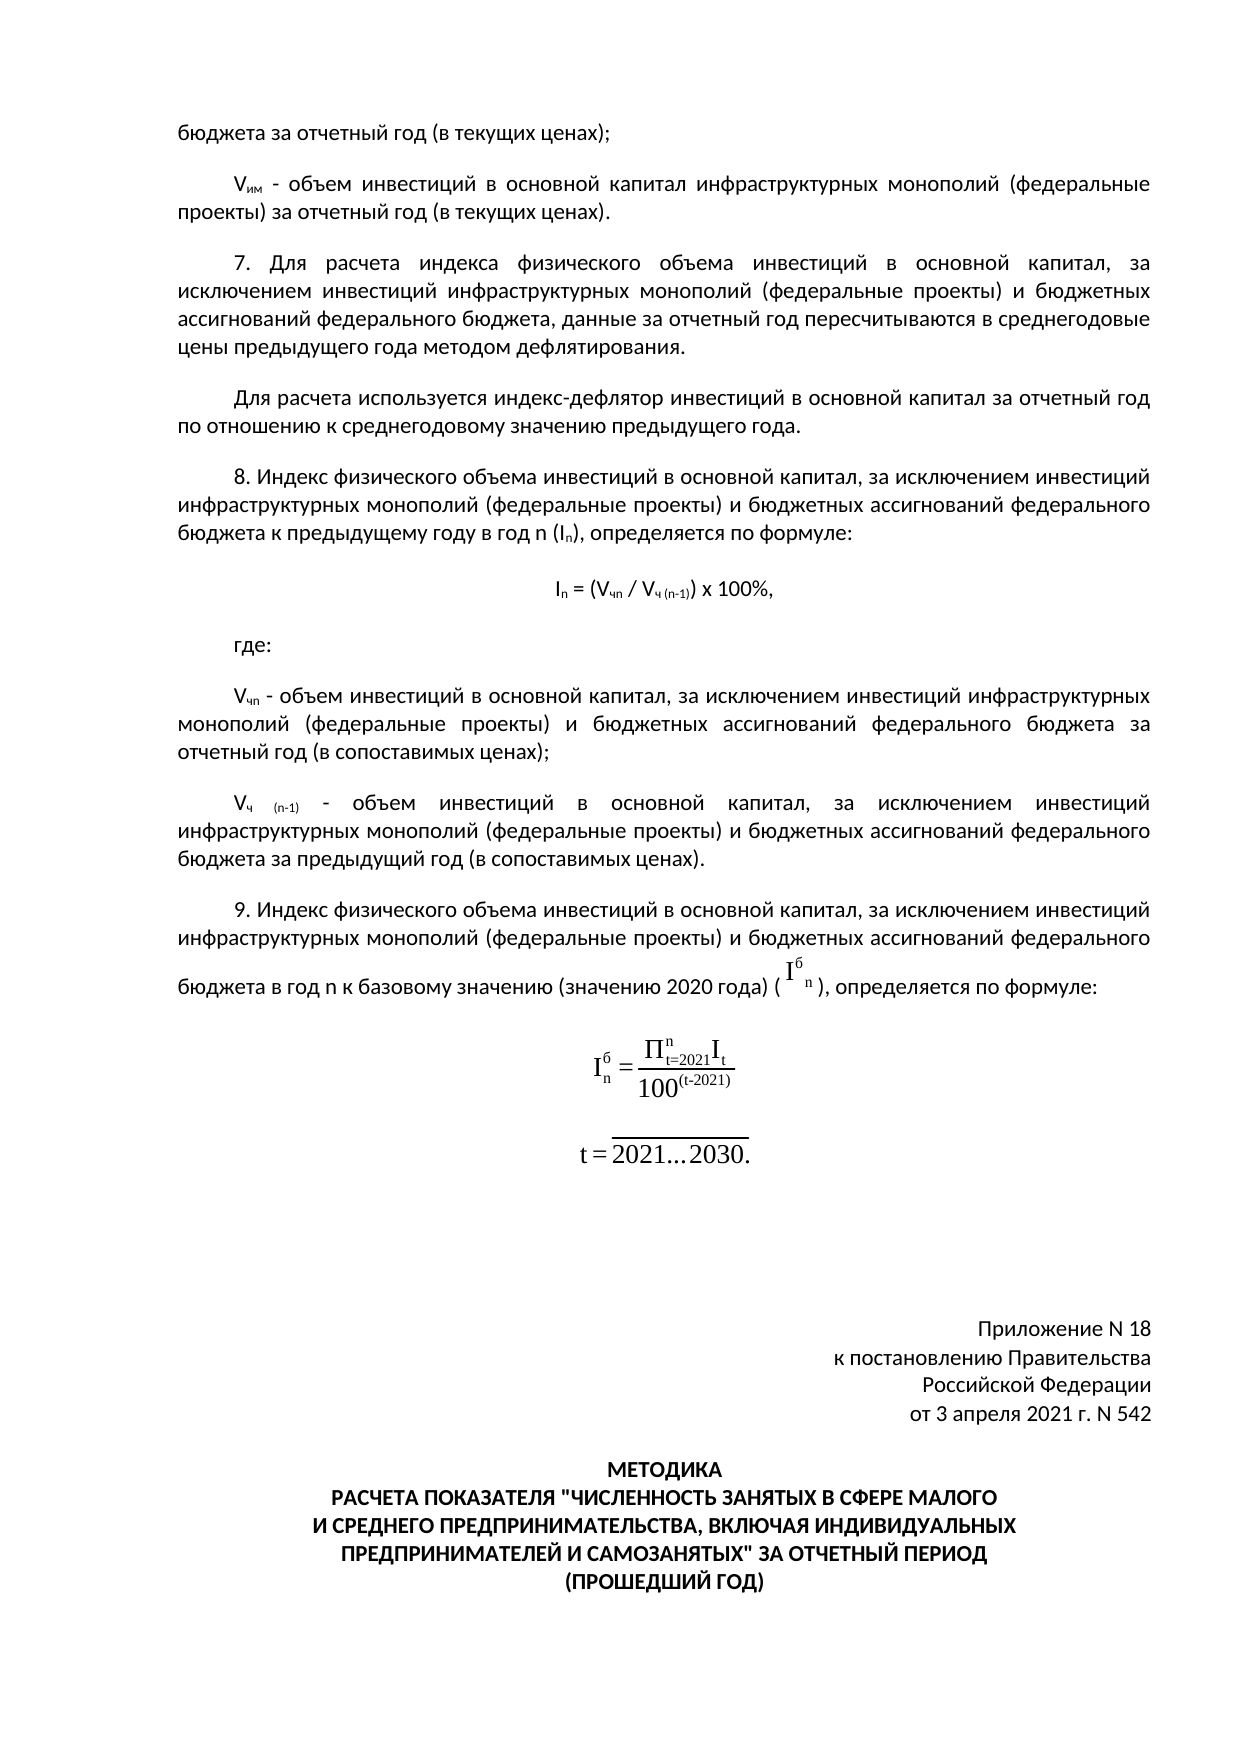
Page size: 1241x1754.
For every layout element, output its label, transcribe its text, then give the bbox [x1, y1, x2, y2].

text Vч (n-1) - объем инвестиций в основной капитал, за исключением инвестиций инфраструктурных монополий (федеральные проекты) и бюджетных ассигнований федерального бюджета за предыдущий год (в сопоставимых ценах). [177, 788, 1152, 872]
text Российской Федерации [177, 1371, 1152, 1399]
text где: [177, 630, 1152, 658]
title (ПРОШЕДШИЙ ГОД) [177, 1567, 1152, 1595]
text Vчn - объем инвестиций в основной капитал, за исключением инвестиций инфраструктурных монополий (федеральные проекты) и бюджетных ассигнований федерального бюджета за отчетный год (в сопоставимых ценах); [177, 681, 1152, 765]
title РАСЧЕТА ПОКАЗАТЕЛЯ "ЧИСЛЕННОСТЬ ЗАНЯТЫХ В СФЕРЕ МАЛОГО [177, 1483, 1152, 1511]
text 9. Индекс физического объема инвестиций в основной капитал, за исключением инвестиций инфраструктурных монополий (федеральные проекты) и бюджетных ассигнований федерального бюджета в год n к базовому значению (значению 2020 года) (), определяется по формуле: [177, 895, 1152, 1000]
text Vим - объем инвестиций в основной капитал инфраструктурных монополий (федеральные проекты) за отчетный год (в текущих ценах). [177, 169, 1152, 225]
text 8. Индекс физического объема инвестиций в основной капитал, за исключением инвестиций инфраструктурных монополий (федеральные проекты) и бюджетных ассигнований федерального бюджета к предыдущему году в год n (In), определяется по формуле: [177, 462, 1152, 546]
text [177, 118, 1152, 146]
title И СРЕДНЕГО ПРЕДПРИНИМАТЕЛЬСТВА, ВКЛЮЧАЯ ИНДИВИДУАЛЬНЫХ [177, 1511, 1152, 1539]
text Приложение N 18 [177, 1314, 1152, 1343]
text к постановлению Правительства [177, 1343, 1152, 1371]
text 7. Для расчета индекса физического объема инвестиций в основной капитал, за исключением инвестиций инфраструктурных монополий (федеральные проекты) и бюджетных ассигнований федерального бюджета, данные за отчетный год пересчитываются в среднегодовые цены предыдущего года методом дефлятирования. [177, 248, 1152, 360]
title МЕТОДИКА [177, 1455, 1152, 1483]
text In = (Vчn / Vч (n-1)) x 100%, [177, 574, 1152, 602]
title ПРЕДПРИНИМАТЕЛЕЙ И САМОЗАНЯТЫХ" ЗА ОТЧЕТНЫЙ ПЕРИОД [177, 1539, 1152, 1567]
text Для расчета используется индекс-дефлятор инвестиций в основной капитал за отчетный год по отношению к среднегодовому значению предыдущего года. [177, 383, 1152, 439]
text от 3 апреля 2021 г. N 542 [177, 1399, 1152, 1427]
